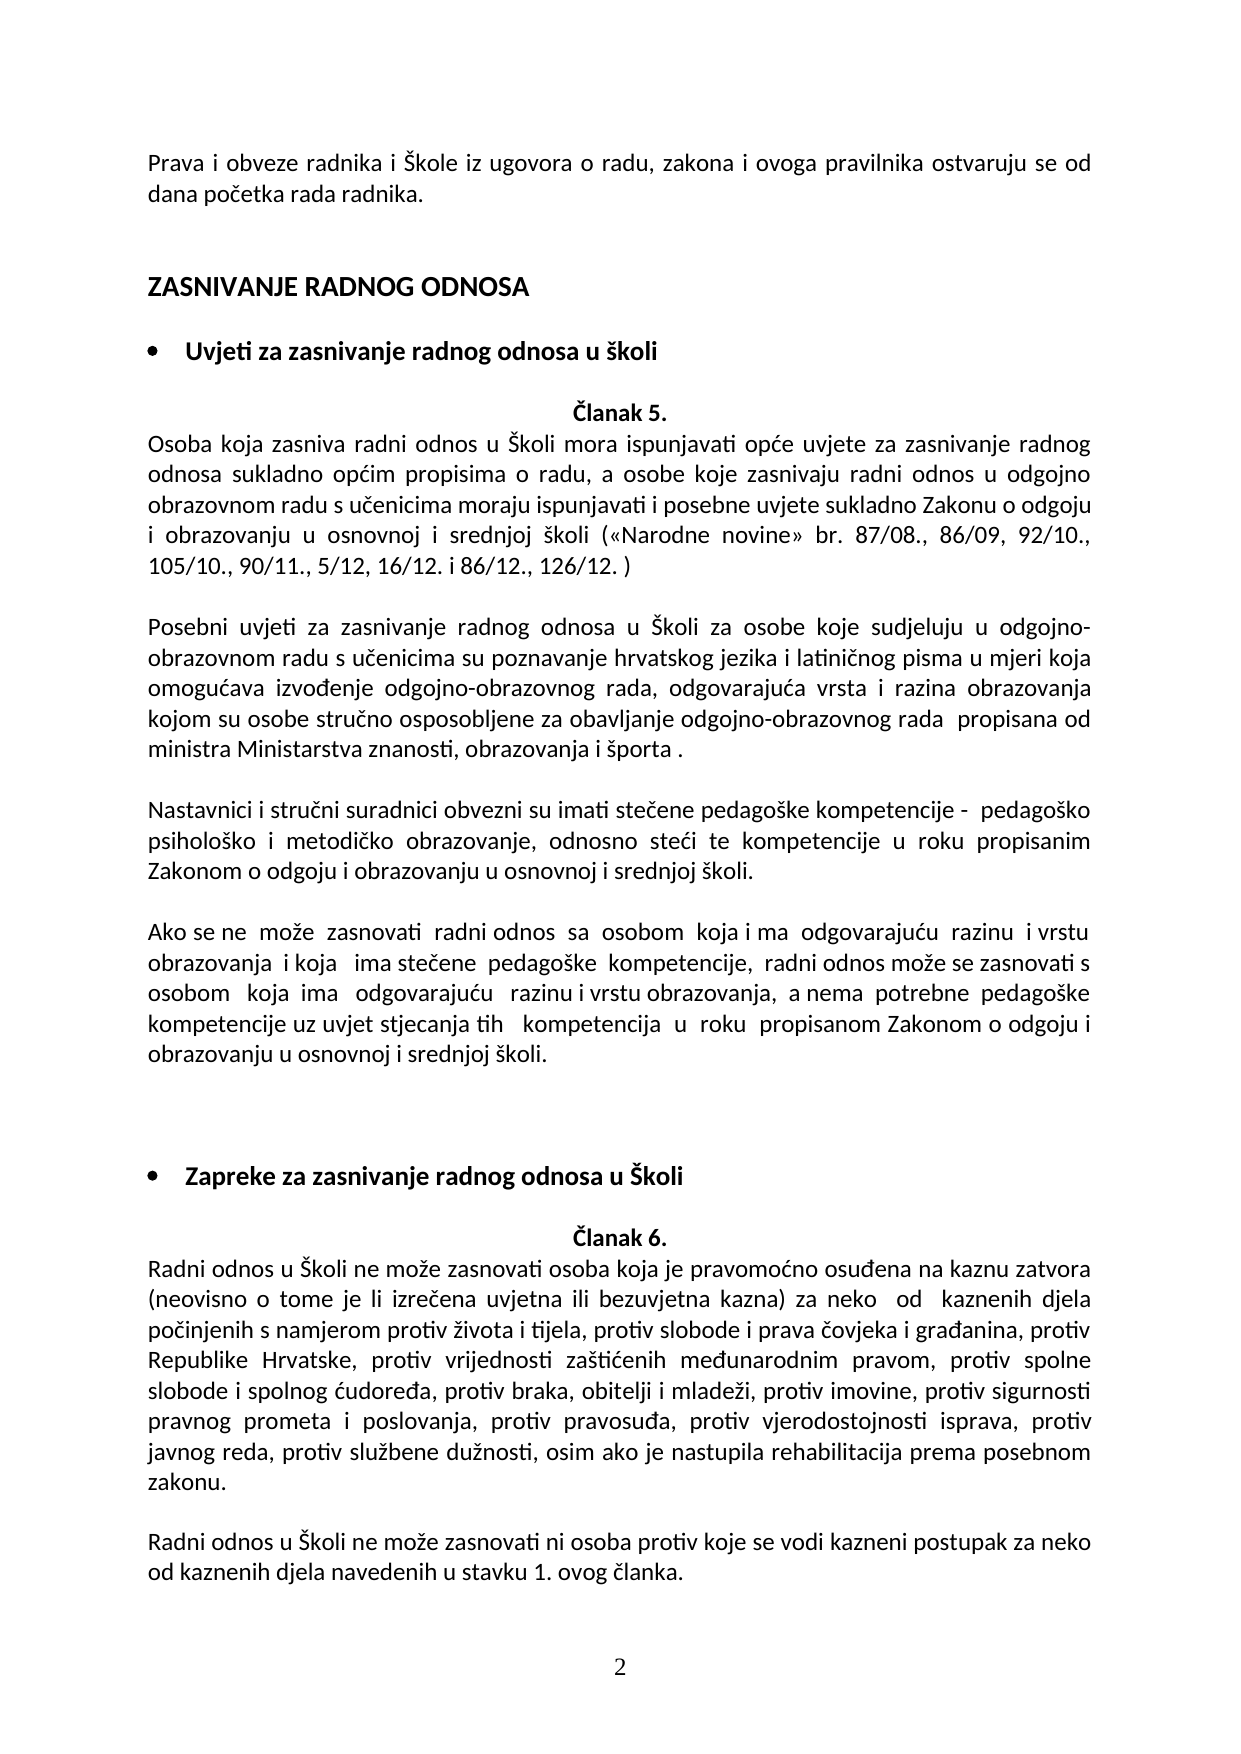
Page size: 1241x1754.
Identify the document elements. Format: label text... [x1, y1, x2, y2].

list Zapreke za zasnivanje radnog odnosa u Školi [148, 1159, 1093, 1192]
text Prava i obveze radnika i Škole iz ugovora o radu, zakona i ovoga pravilnika ostvaruju se od dana početka rada radnika. [148, 148, 1093, 209]
text Članak 5. [148, 398, 1093, 428]
text Nastavnici i stručni suradnici obvezni su imati stečene pedagoške kompetencije - pedagoško psihološko i metodičko obrazovanje, odnosno steći te kompetencije u roku propisanim Zakonom o odgoju i obrazovanju u osnovnoj i srednjoj školi. [148, 794, 1093, 886]
text Radni odnos u Školi ne može zasnovati osoba koja je pravomoćno osuđena na kaznu zatvora (neovisno o tome je li izrečena uvjetna ili bezuvjetna kazna) za neko od kaznenih djela počinjenih s namjerom protiv života i tijela, protiv slobode i prava čovjeka i građanina, protiv Republike Hrvatske, protiv vrijednosti zaštićenih međunarodnim pravom, protiv spolne slobode i spolnog ćudoređa, protiv braka, obitelji i mladeži, protiv imovine, protiv sigurnosti pravnog prometa i poslovanja, protiv pravosuđa, protiv vjerodostojnosti isprava, protiv javnog reda, protiv službene dužnosti, osim ako je nastupila rehabilitacija prema posebnom zakonu. [148, 1253, 1093, 1526]
text Članak 6. [148, 1222, 1093, 1253]
text Radni odnos u Školi ne može zasnovati ni osoba protiv koje se vodi kazneni postupak za neko od kaznenih djela navedenih u stavku 1. ovog članka. [148, 1526, 1093, 1587]
text Osoba koja zasniva radni odnos u Školi mora ispunjavati opće uvjete za zasnivanje radnog odnosa sukladno općim propisima o radu, a osobe koje zasnivaju radni odnos u odgojno obrazovnom radu s učenicima moraju ispunjavati i posebne uvjete sukladno Zakonu o odgoju i obrazovanju u osnovnoj i srednjoj školi («Narodne novine» br. 87/08., 86/09, 92/10., 105/10., 90/11., 5/12, 16/12. i 86/12., 126/12. ) [148, 428, 1093, 581]
text Posebni uvjeti za zasnivanje radnog odnosa u Školi za osobe koje sudjeluju u odgojno-obrazovnom radu s učenicima su poznavanje hrvatskog jezika i latiničnog pisma u mjeri koja omogućava izvođenje odgojno-obrazovnog rada, odgovarajuća vrsta i razina obrazovanja kojom su osobe stručno osposobljene za obavljanje odgojno-obrazovnog rada propisana od ministra Ministarstva znanosti, obrazovanja i športa . [148, 611, 1093, 764]
text Ako se ne može zasnovati radni odnos sa osobom koja i ma odgovarajuću razinu i vrstu obrazovanja i koja ima stečene pedagoške kompetencije, radni odnos može se zasnovati s osobom koja ima odgovarajuću razinu i vrstu obrazovanja, a nema potrebne pedagoške kompetencije uz uvjet stjecanja tih kompetencija u roku propisanom Zakonom o odgoju i obrazovanju u osnovnoj i srednjoj školi. [148, 916, 1093, 1069]
subtitle ZASNIVANJE RADNOG ODNOSA [148, 268, 1093, 303]
list Uvjeti za zasnivanje radnog odnosa u školi [148, 334, 1093, 367]
